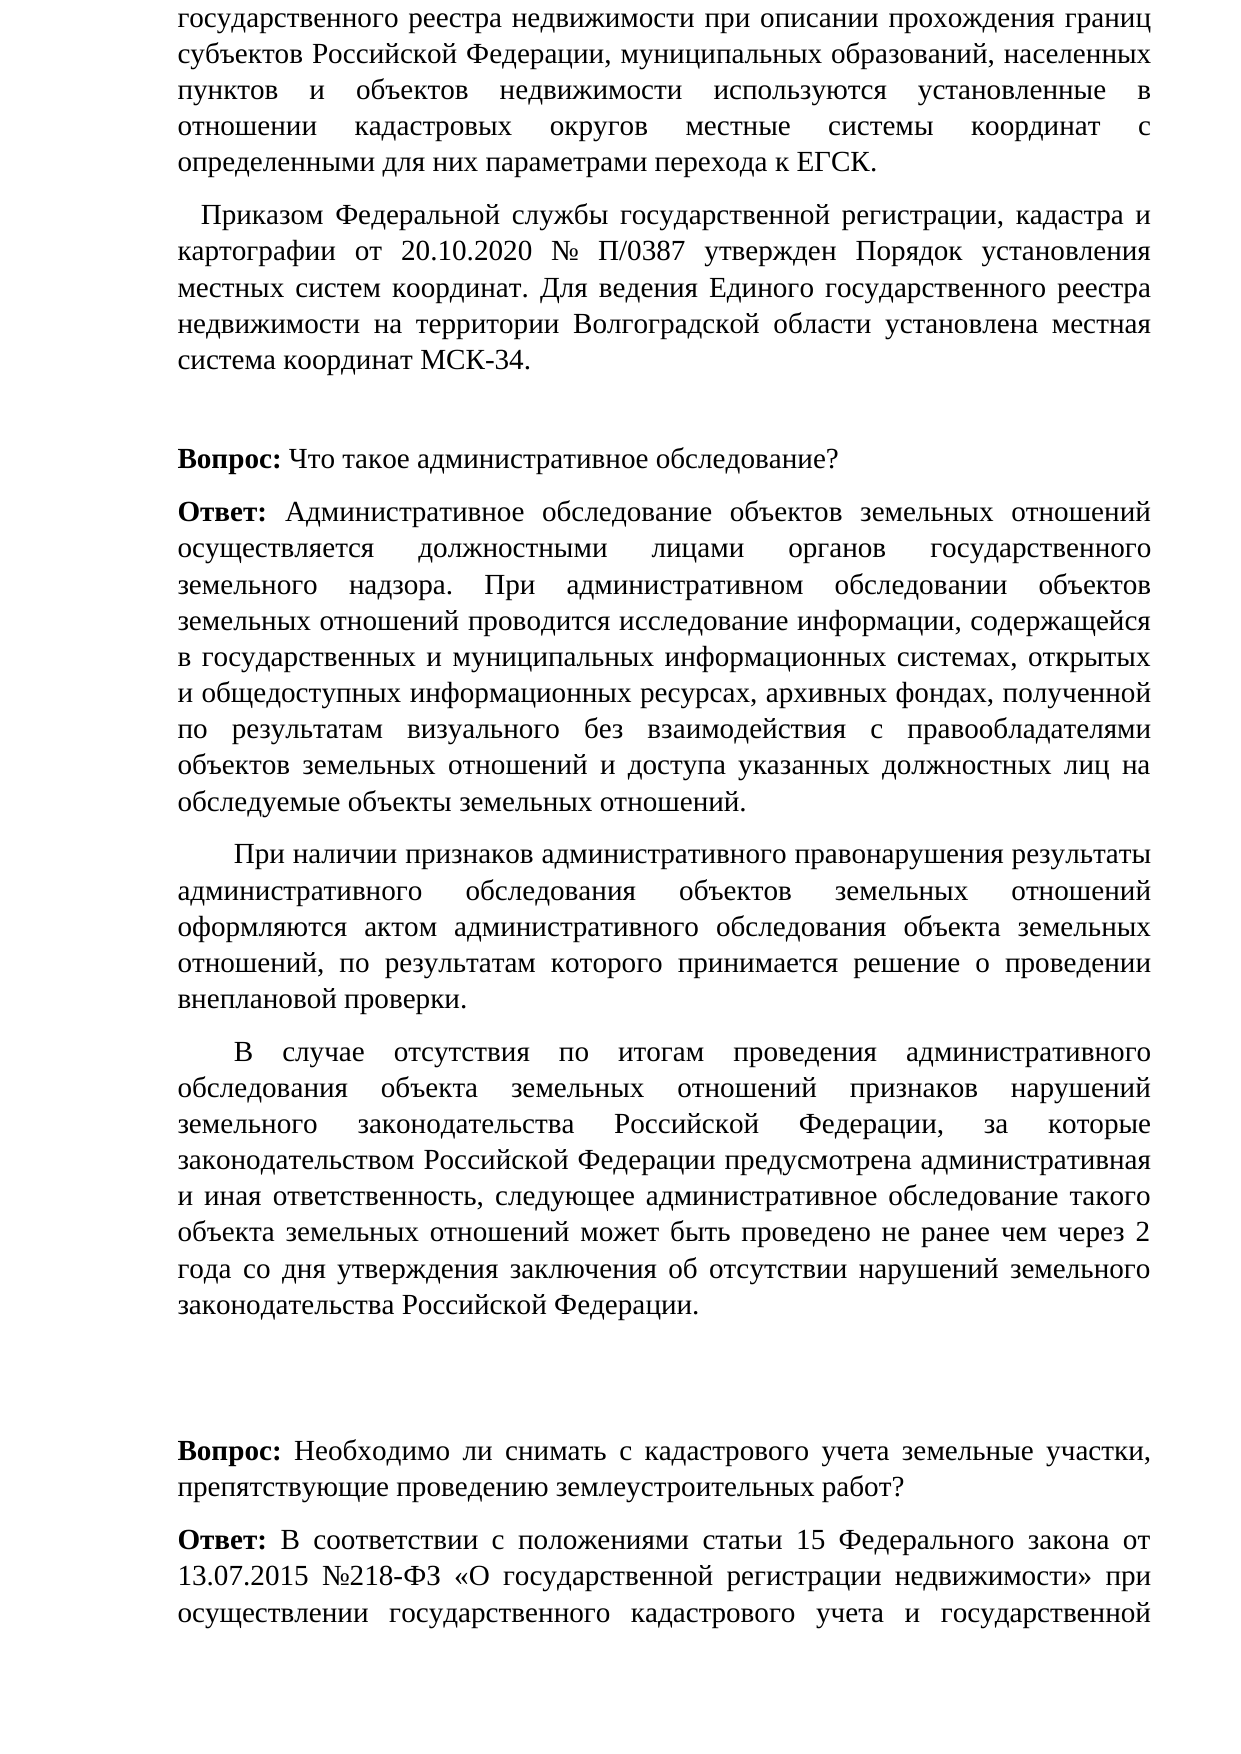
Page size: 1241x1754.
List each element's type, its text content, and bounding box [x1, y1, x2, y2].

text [177, 0, 1152, 178]
text Вопрос: Что такое административное обследование? [177, 442, 1152, 475]
text В случае отсутствия по итогам проведения административного обследования объекта земельных отношений признаков нарушений земельного законодательства Российской Федерации, за которые законодательством Российской Федерации предусмотрена административная и иная ответственность, следующее административное обследование такого объекта земельных отношений может быть проведено не ранее чем через 2 года со дня утверждения заключения об отсутствии нарушений земельного законодательства Российской Федерации. [177, 1034, 1152, 1320]
text Приказом Федеральной службы государственной регистрации, кадастра и картографии от 20.10.2020 № П/0387 утвержден Порядок установления местных систем координат. Для ведения Единого государственного реестра недвижимости на территории Волгоградской области установлена местная система координат МСК-34. [177, 197, 1152, 376]
text Ответ: Административное обследование объектов земельных отношений осуществляется должностными лицами органов государственного земельного надзора. При административном обследовании объектов земельных отношений проводится исследование информации, содержащейся в государственных и муниципальных информационных системах, открытых и общедоступных информационных ресурсах, архивных фондах, полученной по результатам визуального без взаимодействия с правообладателями объектов земельных отношений и доступа указанных должностных лиц на обследуемые объекты земельных отношений. [177, 494, 1152, 817]
text При наличии признаков административного правонарушения результаты административного обследования объектов земельных отношений оформляются актом административного обследования объекта земельных отношений, по результатам которого принимается решение о проведении внеплановой проверки. [177, 836, 1152, 1014]
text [177, 1522, 1152, 1628]
text Вопрос: Необходимо ли снимать с кадастрового учета земельные участки, препятствующие проведению землеустроительных работ? [177, 1433, 1152, 1503]
